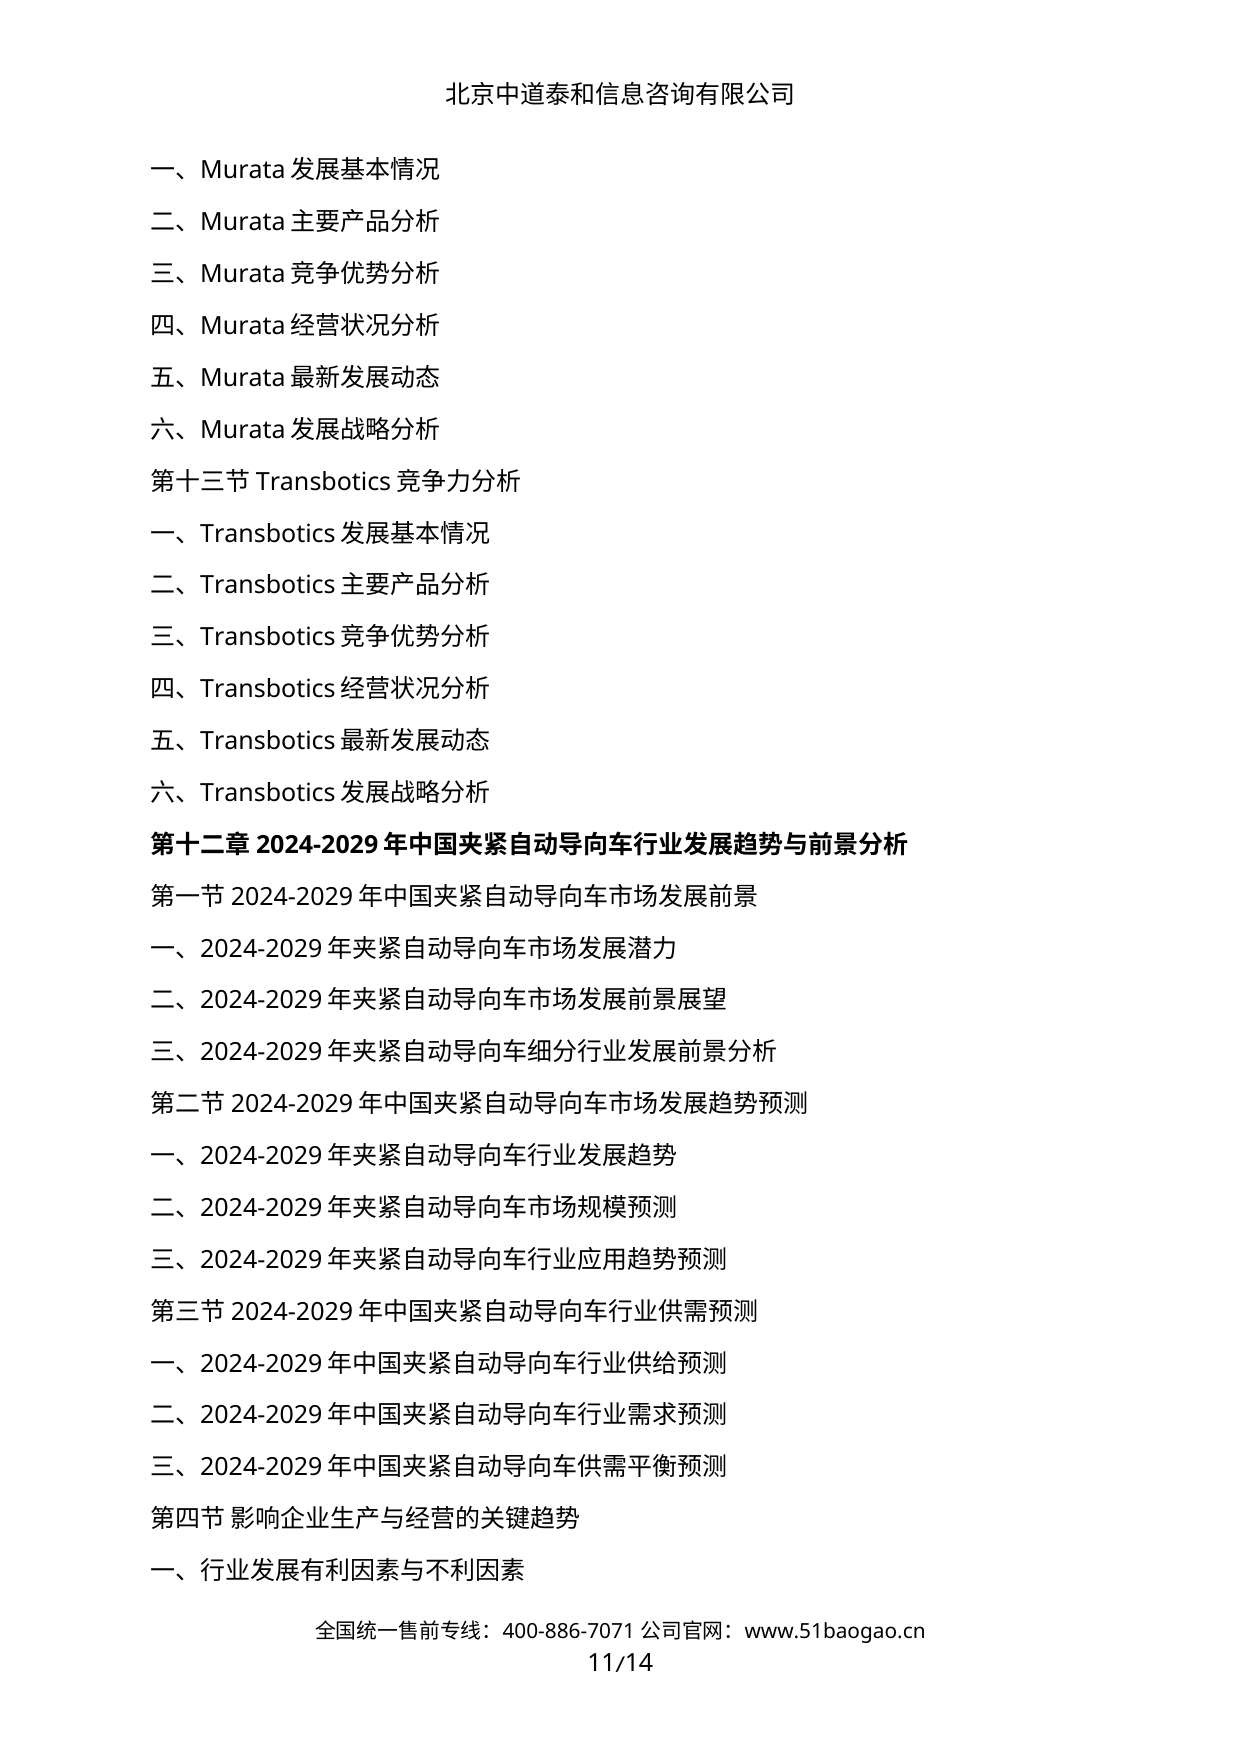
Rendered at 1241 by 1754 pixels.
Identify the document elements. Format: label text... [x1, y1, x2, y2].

text 三、Murata竞争优势分析 [150, 254, 1090, 290]
text 第三节 2024-2029年中国夹紧自动导向车行业供需预测 [150, 1291, 1090, 1327]
text 一、2024-2029年夹紧自动导向车市场发展潜力 [150, 928, 1090, 964]
text 三、Transbotics竞争优势分析 [150, 617, 1090, 653]
text 三、2024-2029年夹紧自动导向车细分行业发展前景分析 [150, 1032, 1090, 1068]
text 一、2024-2029年中国夹紧自动导向车行业供给预测 [150, 1343, 1090, 1379]
text 第一节 2024-2029年中国夹紧自动导向车市场发展前景 [150, 876, 1090, 912]
text 四、Transbotics经营状况分析 [150, 669, 1090, 705]
text 第十二章 2024-2029年中国夹紧自动导向车行业发展趋势与前景分析 [150, 824, 1090, 861]
text 五、Transbotics最新发展动态 [150, 721, 1090, 757]
text 一、Transbotics发展基本情况 [150, 513, 1090, 549]
text 二、2024-2029年中国夹紧自动导向车行业需求预测 [150, 1395, 1090, 1431]
text 五、Murata最新发展动态 [150, 357, 1090, 394]
text 三、2024-2029年中国夹紧自动导向车供需平衡预测 [150, 1447, 1090, 1483]
text 二、Transbotics主要产品分析 [150, 565, 1090, 601]
text 一、行业发展有利因素与不利因素 [150, 1551, 1090, 1587]
text 第十三节 Transbotics竞争力分析 [150, 461, 1090, 497]
text 六、Transbotics发展战略分析 [150, 772, 1090, 809]
text 一、2024-2029年夹紧自动导向车行业发展趋势 [150, 1136, 1090, 1172]
text 第二节 2024-2029年中国夹紧自动导向车市场发展趋势预测 [150, 1084, 1090, 1120]
text 四、Murata经营状况分析 [150, 306, 1090, 342]
text 第四节 影响企业生产与经营的关键趋势 [150, 1499, 1090, 1535]
text 二、2024-2029年夹紧自动导向车市场发展前景展望 [150, 980, 1090, 1016]
text 一、Murata发展基本情况 [150, 150, 1090, 186]
text 六、Murata发展战略分析 [150, 409, 1090, 446]
text 二、Murata主要产品分析 [150, 202, 1090, 238]
text 二、2024-2029年夹紧自动导向车市场规模预测 [150, 1187, 1090, 1224]
text 三、2024-2029年夹紧自动导向车行业应用趋势预测 [150, 1239, 1090, 1276]
